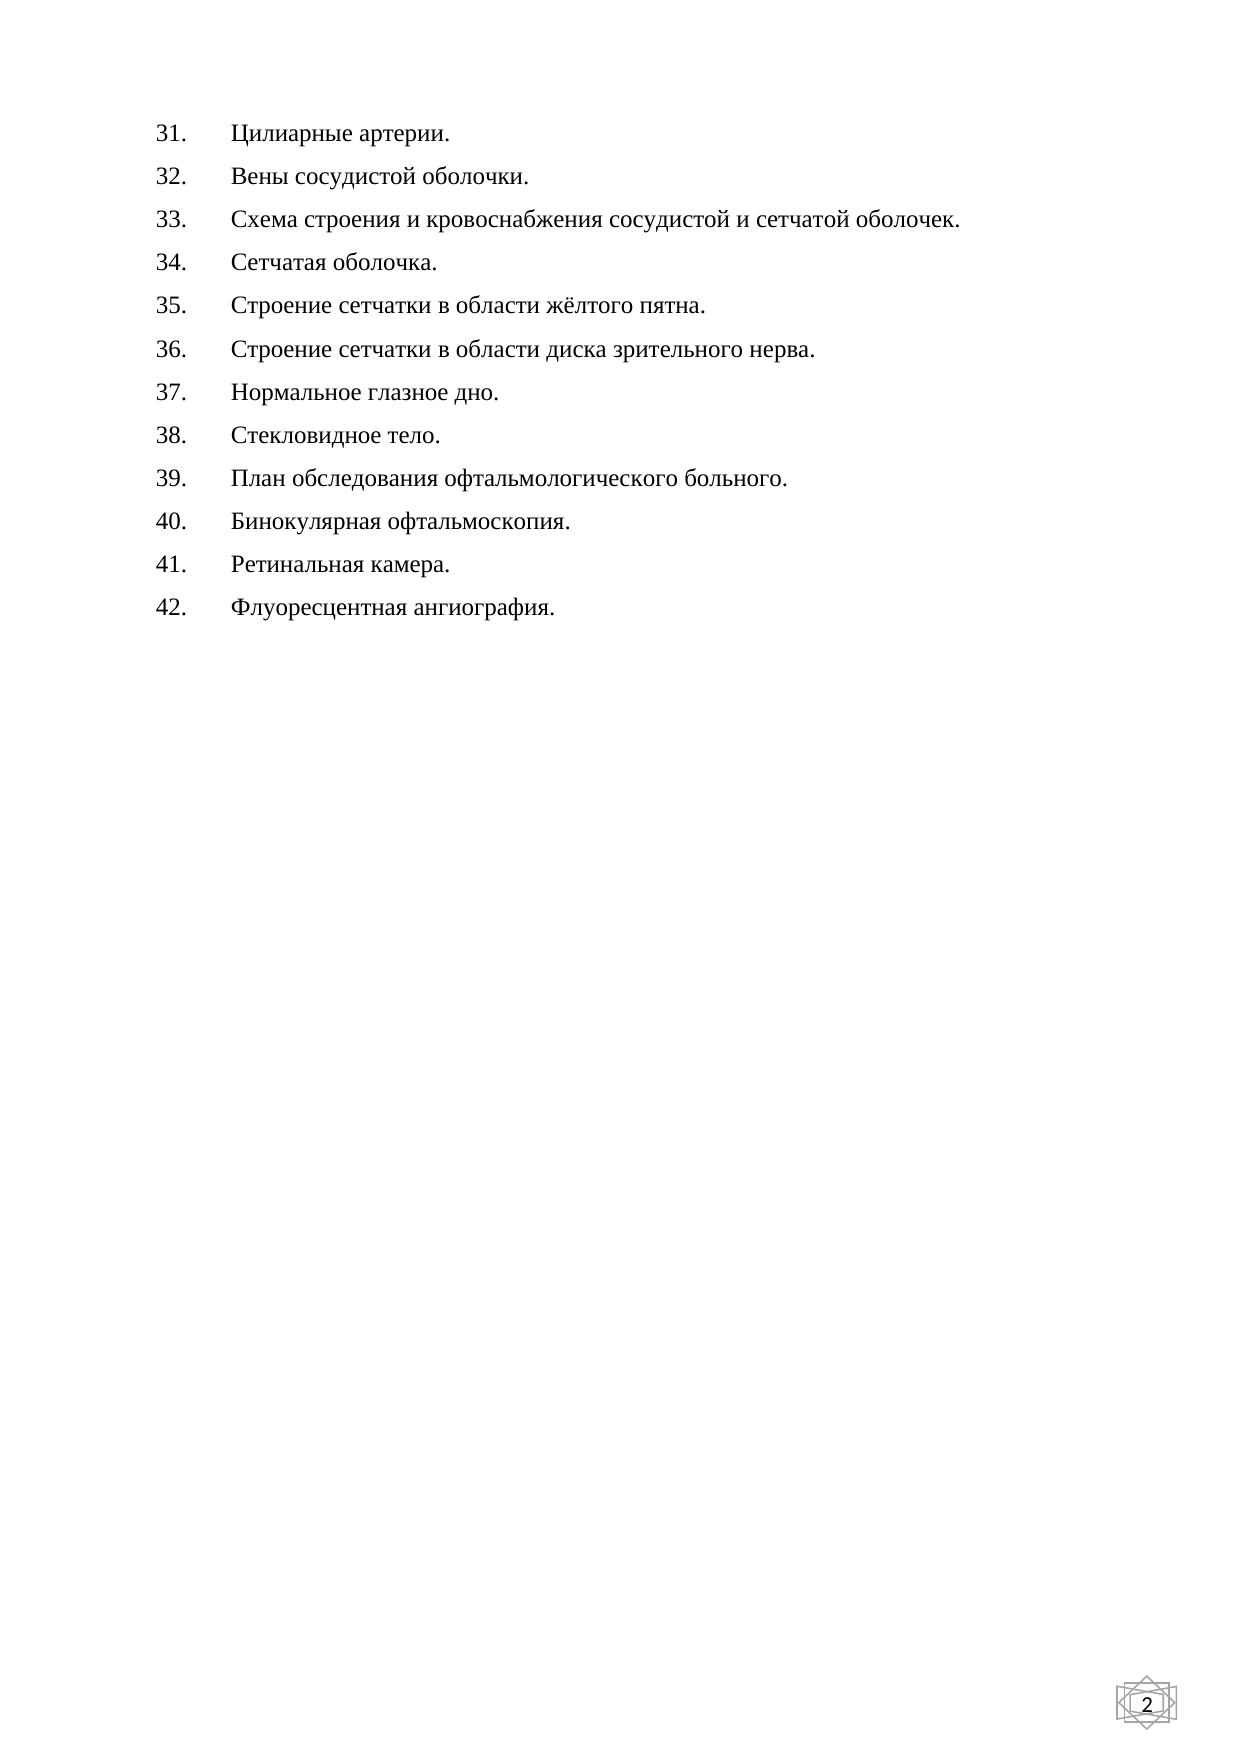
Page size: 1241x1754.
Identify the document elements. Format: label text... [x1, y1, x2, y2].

list Стекловидное тело. [156, 420, 1152, 449]
list Строение сетчатки в области жёлтого пятна. [156, 291, 1152, 319]
list Строение сетчатки в области диска зрительного нерва. [156, 334, 1152, 362]
list Нормальное глазное дно. [156, 377, 1152, 406]
list Схема строения и кровоснабжения сосудистой и сетчатой оболочек. [156, 204, 1152, 233]
list План обследования офтальмологического больного. [156, 463, 1152, 492]
list Ретинальная камера. [156, 549, 1152, 578]
list Бинокулярная офтальмоскопия. [156, 506, 1152, 535]
list Цилиарные артерии. [156, 118, 1152, 147]
list Сетчатая оболочка. [156, 247, 1152, 276]
list Вены сосудистой оболочки. [156, 161, 1152, 190]
list Флуоресцентная ангиография. [156, 592, 1152, 621]
